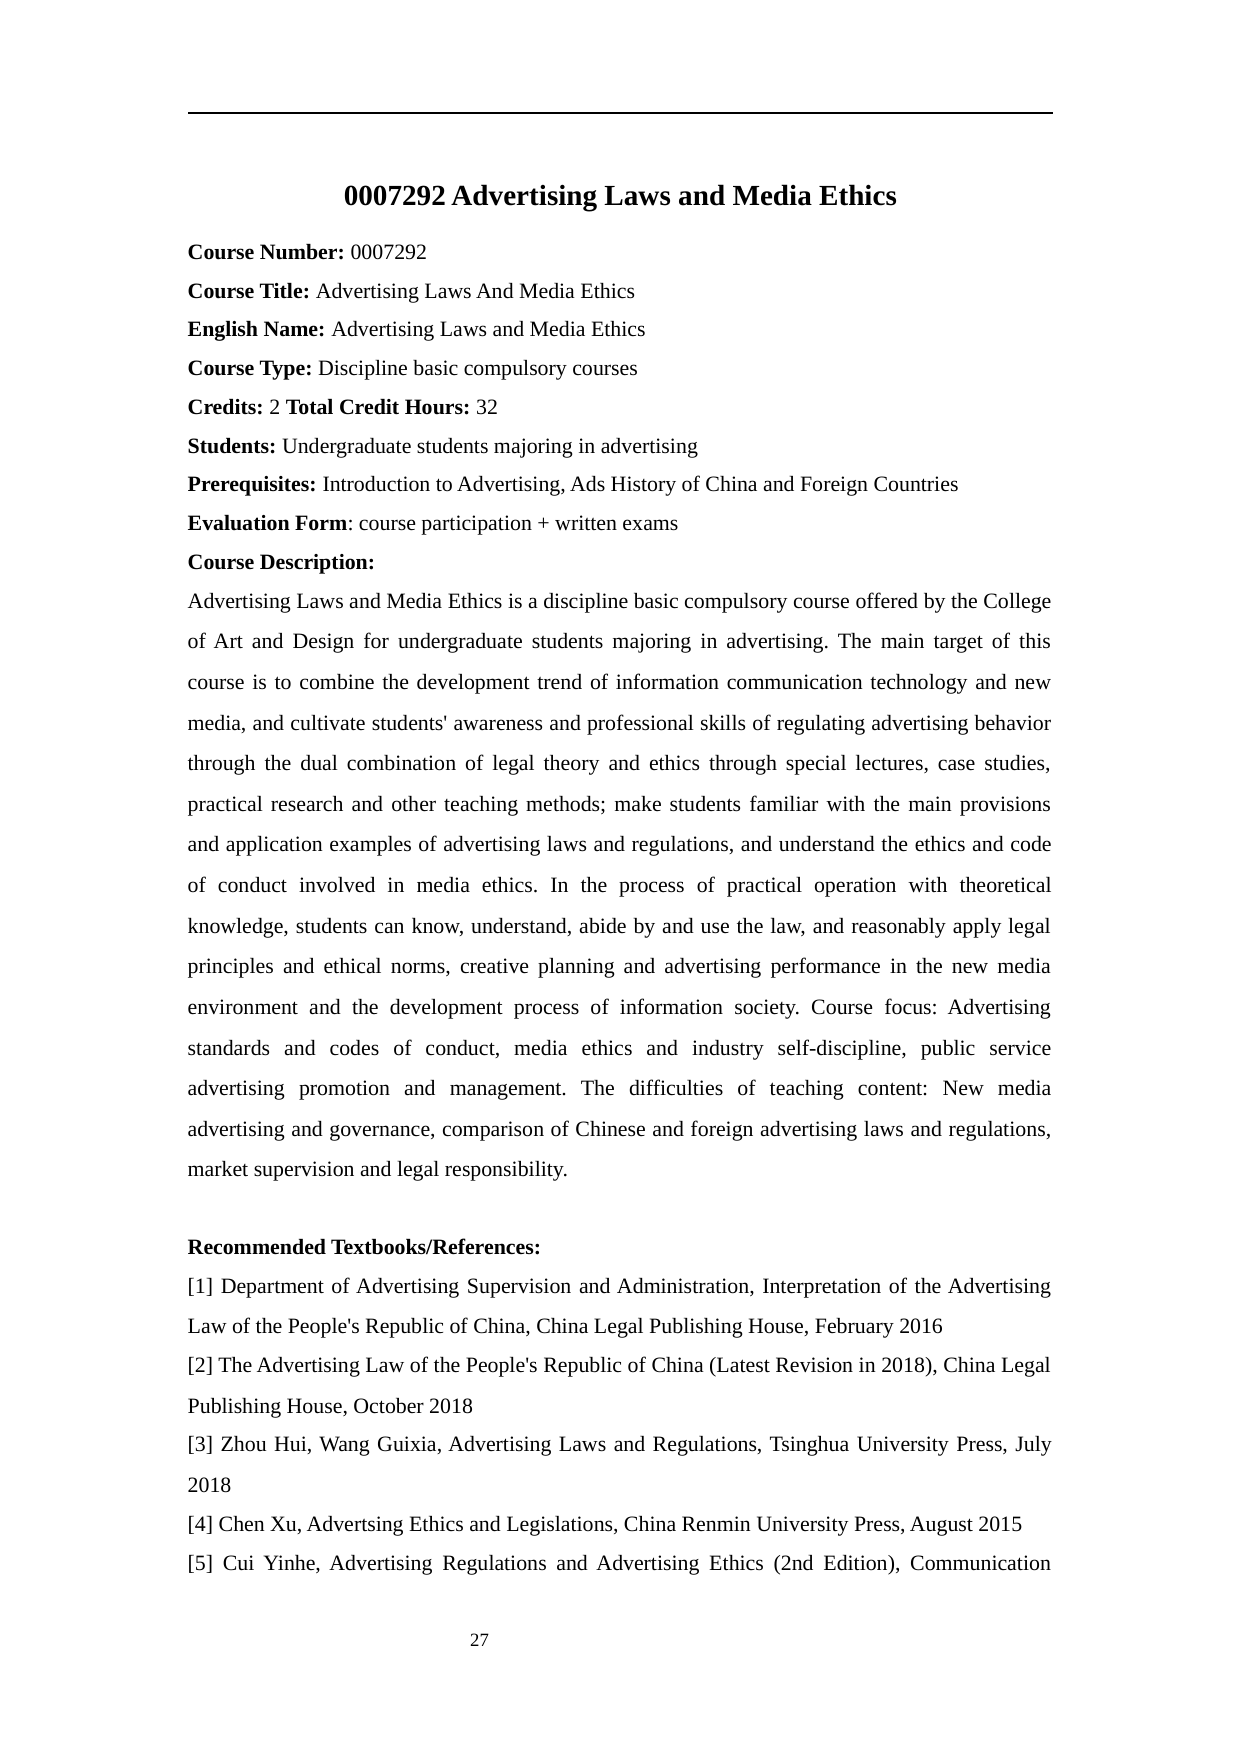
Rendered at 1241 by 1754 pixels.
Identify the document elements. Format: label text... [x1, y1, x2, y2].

text [1] Department of Advertising Supervision and Administration, Interpretation of the Advertising Law of the People's Republic of China, China Legal Publishing House, February 2016 [187, 1269, 1053, 1342]
text 0007292 Advertising Laws and Media Ethics [187, 162, 1053, 227]
text Evaluation Form: course participation + written exams [187, 507, 1053, 539]
text Advertising Laws and Media Ethics is a discipline basic compulsory course offered by the College of Art and Design for undergraduate students majoring in advertising. The main target of this course is to combine the development trend of information communication technology and new media, and cultivate students' awareness and professional skills of regulating advertising behavior through the dual combination of legal theory and ethics through special lectures, case studies, practical research and other teaching methods; make students familiar with the main provisions and application examples of advertising laws and regulations, and understand the ethics and code of conduct involved in media ethics. In the process of practical operation with theoretical knowledge, students can know, understand, abide by and use the law, and reasonably apply legal principles and ethical norms, creative planning and advertising performance in the new media environment and the development process of information society. Course focus: Advertising standards and codes of conduct, media ethics and industry self-discipline, public service advertising promotion and management. The difficulties of teaching content: New media advertising and governance, comparison of Chinese and foreign advertising laws and regulations, market supervision and legal responsibility. [187, 584, 1053, 1185]
text Course Description: [187, 545, 1053, 578]
text Course Number: 0007292 [187, 235, 1053, 268]
text Prerequisites: Introduction to Advertising, Ads History of China and Foreign Countries [187, 468, 1053, 500]
text [3] Zhou Hui, Wang Guixia, Advertising Laws and Regulations, Tsinghua University Press, July 2018 [187, 1428, 1053, 1501]
text Students: Undergraduate students majoring in advertising [187, 429, 1053, 462]
text [4] Chen Xu, Advertsing Ethics and Legislations, China Renmin University Press, August 2015 [187, 1507, 1053, 1540]
text Credits: 2 Total Credit Hours: 32 [187, 390, 1053, 423]
text Course Type: Discipline basic compulsory courses [187, 352, 1053, 384]
text Recommended Textbooks/References: [187, 1230, 1053, 1263]
text English Name: Advertising Laws and Media Ethics [187, 313, 1053, 345]
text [187, 1546, 1053, 1578]
text [2] The Advertising Law of the People's Republic of China (Latest Revision in 2018), China Legal Publishing House, October 2018 [187, 1348, 1053, 1422]
text Course Title: Advertising Laws And Media Ethics [187, 274, 1053, 307]
